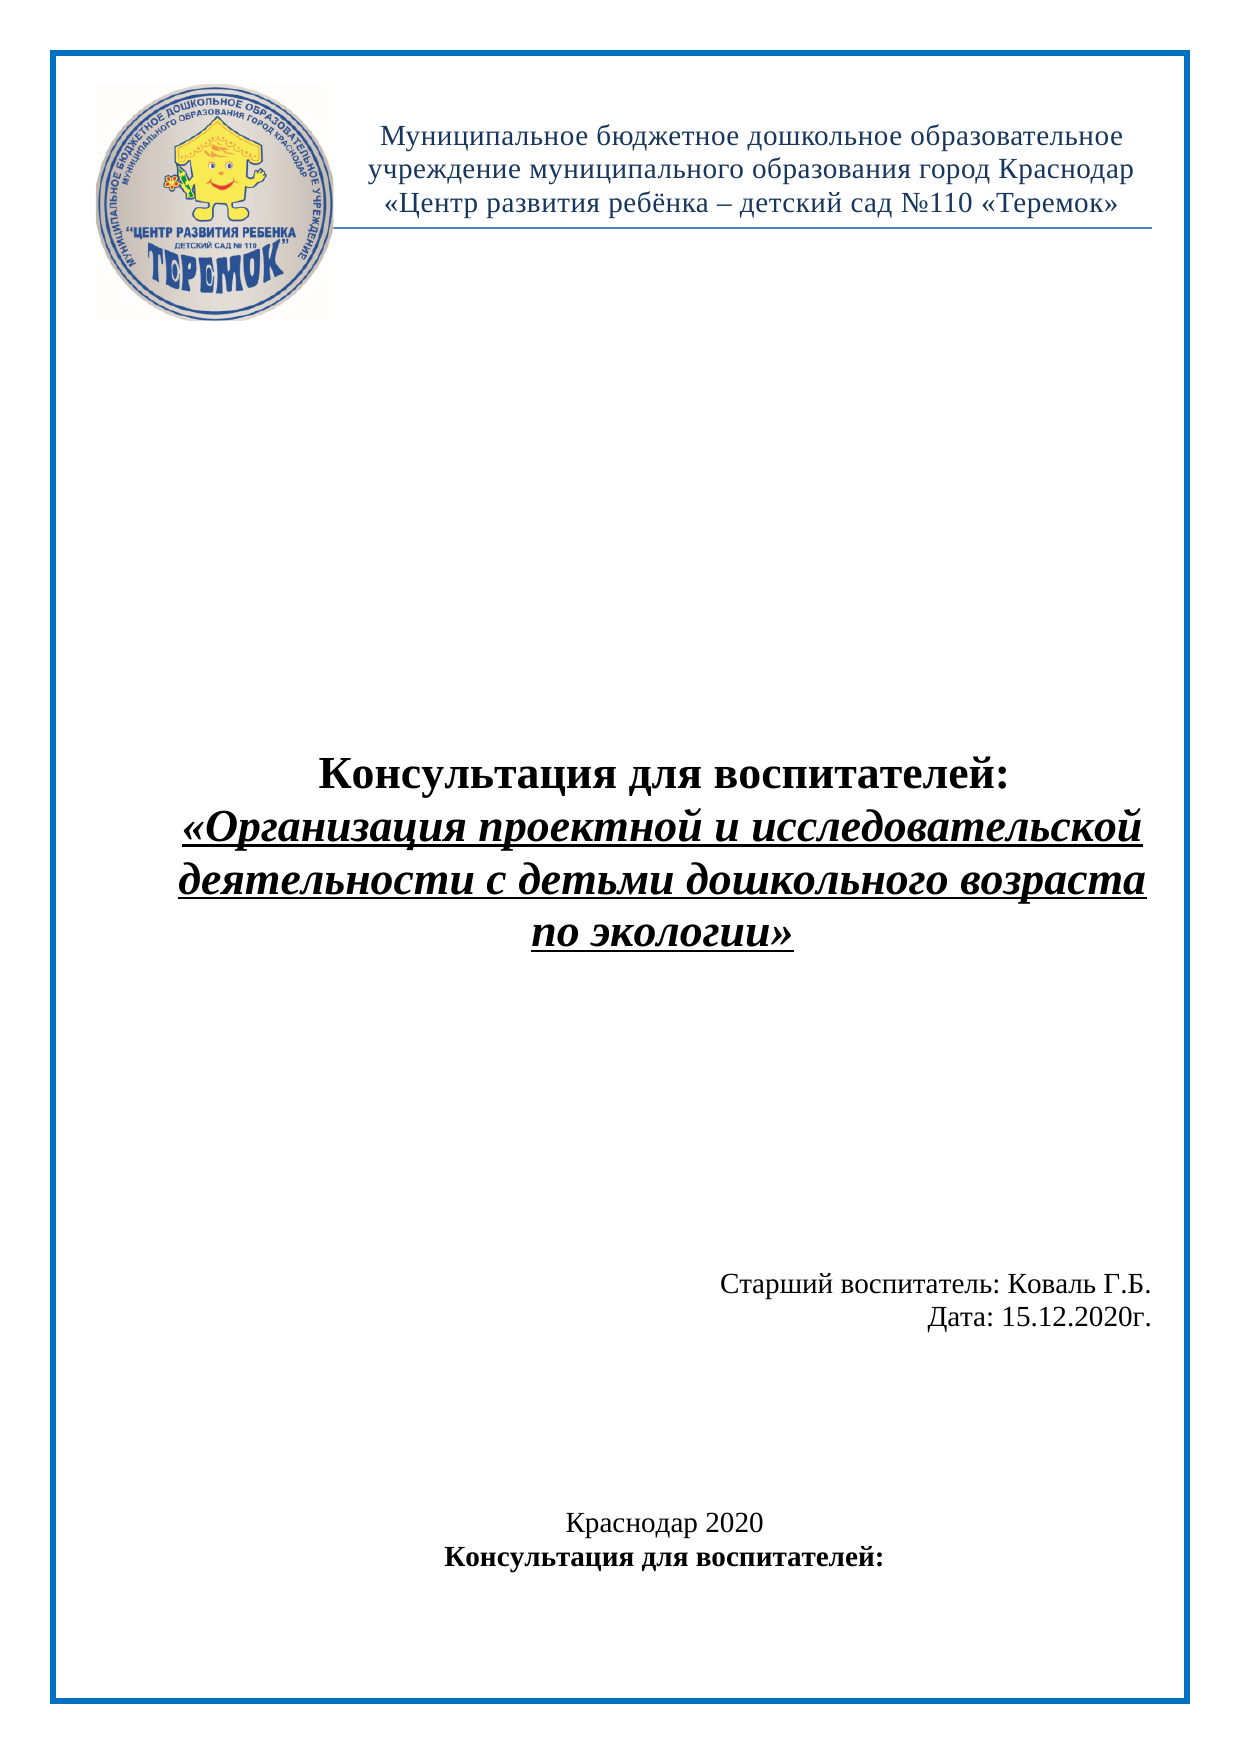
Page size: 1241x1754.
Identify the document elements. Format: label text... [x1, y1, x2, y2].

text «Организация проектной и исследовательской деятельности с детьми дошкольного возраста по экологии» [177, 799, 1152, 957]
picture [95, 84, 334, 321]
text Дата: 15.12.2020г. [177, 1299, 1152, 1333]
text Старший воспитатель: Коваль Г.Б. [177, 1266, 1152, 1299]
text Консультация для воспитателей: [177, 1539, 1152, 1573]
text Муниципальное бюджетное дошкольное образовательное [334, 118, 1152, 152]
text Консультация для воспитателей: [177, 746, 1152, 799]
text учреждение муниципального образования город Краснодар «Центр развития ребёнка – детский сад №110 «Теремок» [334, 152, 1152, 227]
text Краснодар 2020 [177, 1506, 1152, 1539]
